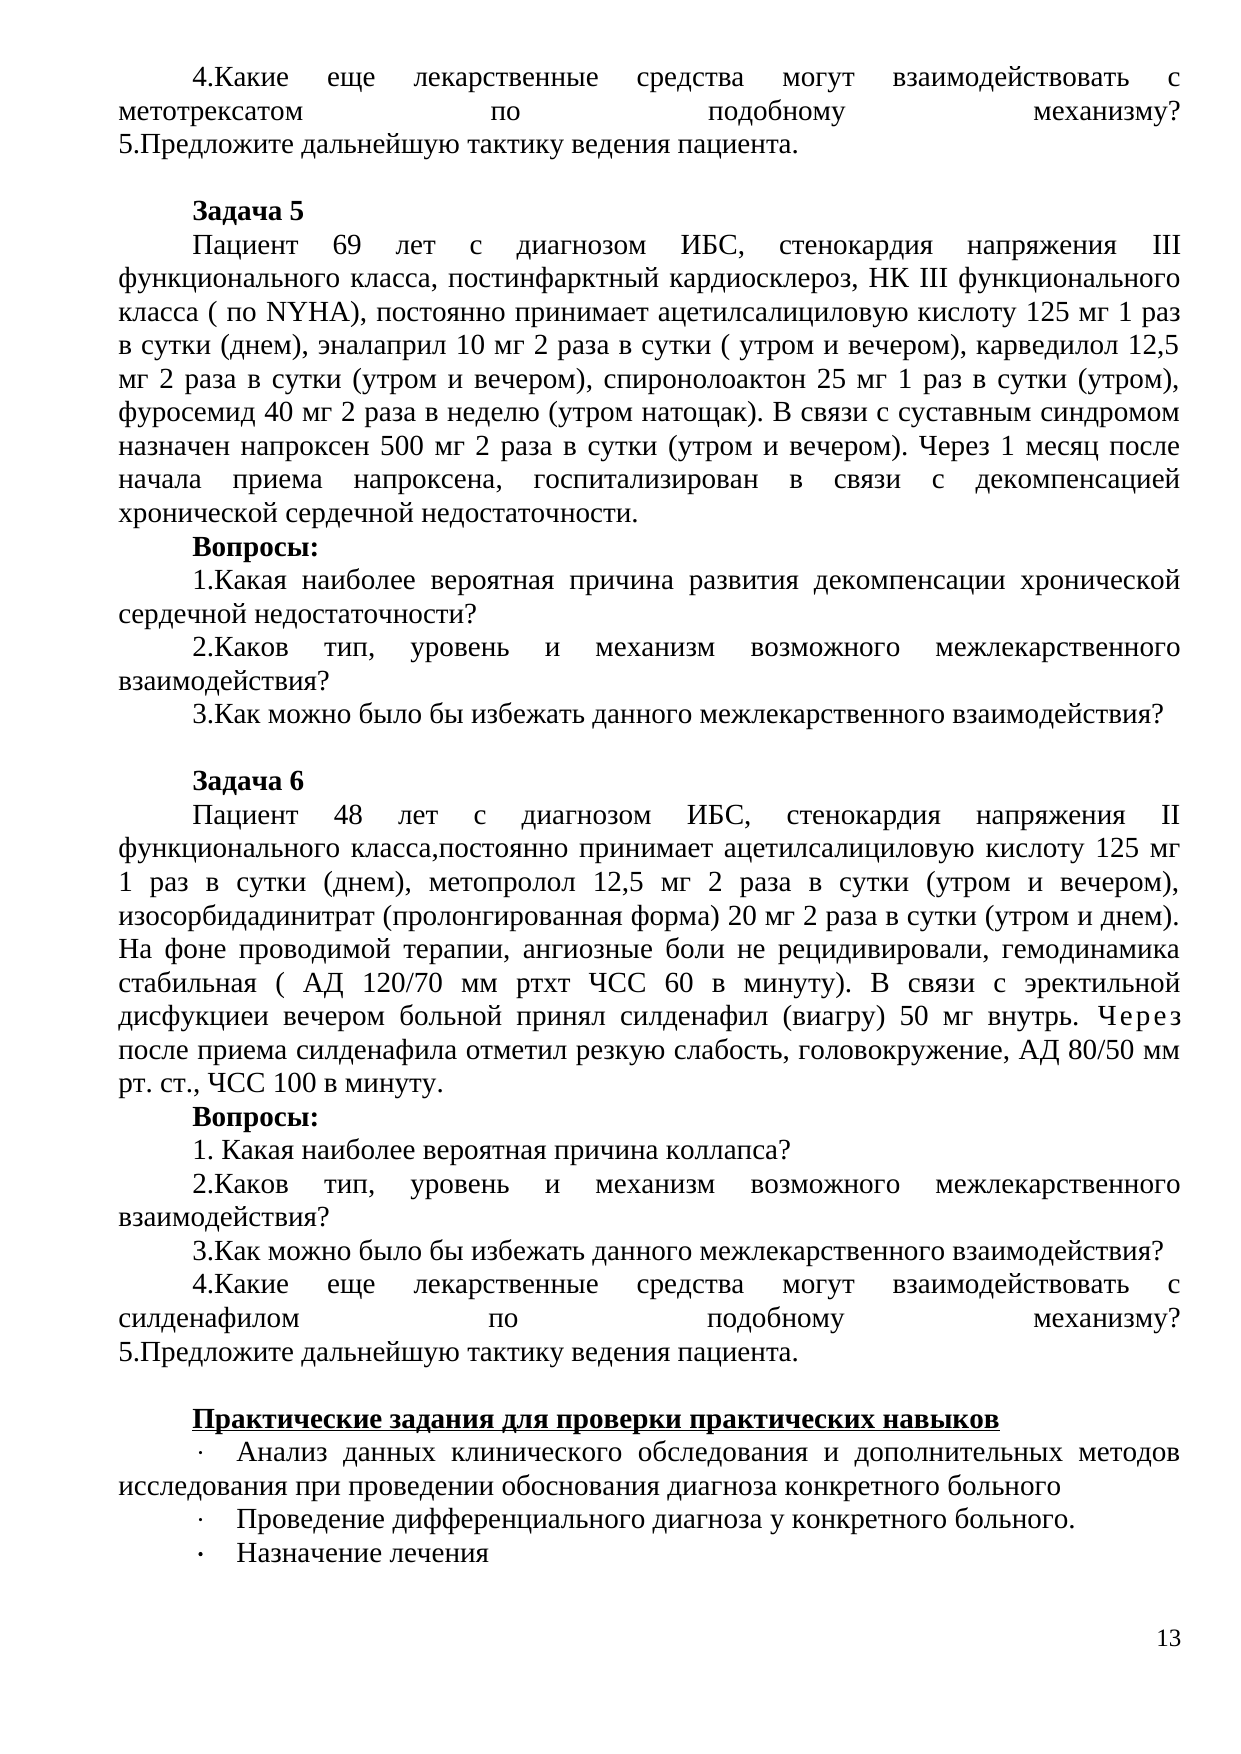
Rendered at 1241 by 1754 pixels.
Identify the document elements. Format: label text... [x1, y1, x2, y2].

text Задача 6 [118, 763, 1181, 797]
text Задача 5 [118, 193, 1181, 227]
text Вопросы: [118, 529, 1181, 562]
list Анализ данных клинического обследования и дополнительных методов исследования при проведении обоснования диагноза конкретного больного [118, 1434, 1181, 1501]
text Вопросы: [118, 1099, 1181, 1132]
text 4.Какие еще лекарственные средства могут взаимодействовать с силденафилом по подобному механизму? 5.Предложите дальнейшую тактику ведения пациента. [118, 1267, 1181, 1367]
text Практические задания для проверки практических навыков [118, 1401, 1181, 1434]
list Проведение дифференциального диагноза у конкретного больного. [118, 1501, 1181, 1535]
list Назначение лечения [118, 1535, 1181, 1569]
text Пациент 69 лет с диагнозом ИБС, стенокардия напряжения III функционального класса, постинфарктный кардиосклероз, НК III функционального класса ( по NYHA), постоянно принимает ацетилсалициловую кислоту 125 мг 1 раз в сутки (днем), эналаприл 10 мг 2 раза в сутки ( утром и вечером), карведилол 12,5 мг 2 раза в сутки (утром и вечером), спиронолоактон 25 мг 1 раз в сутки (утром), фуросемид 40 мг 2 раза в неделю (утром натощак). В связи с суставным синдромом назначен напроксен 500 мг 2 раза в сутки (утром и вечером). Через 1 месяц после начала приема напроксена, госпитализирован в связи с декомпенсацией хронической сердечной недостаточности. [118, 227, 1181, 529]
text 2.Каков тип, уровень и механизм возможного межлекарственного взаимодействия? [118, 1166, 1181, 1233]
text 2.Каков тип, уровень и механизм возможного межлекарственного взаимодействия? [118, 629, 1181, 696]
text 1.Какая наиболее вероятная причина развития декомпенсации хронической сердечной недостаточности? [118, 562, 1181, 629]
text 3.Как можно было бы избежать данного межлекарственного взаимодействия? [118, 1233, 1181, 1267]
text 4.Какие еще лекарственные средства могут взаимодействовать с метотрексатом по подобному механизму? 5.Предложите дальнейшую тактику ведения пациента. [118, 59, 1181, 160]
text 1. Какая наиболее вероятная причина коллапса? [118, 1132, 1181, 1166]
text 3.Как можно было бы избежать данного межлекарственного взаимодействия? [118, 696, 1181, 730]
text Пациент 48 лет с диагнозом ИБС, стенокардия напряжения II функционального класса,постоянно принимает ацетилсалициловую кислоту 125 мг 1 раз в сутки (днем), метопролол 12,5 мг 2 раза в сутки (утром и вечером), изосорбидадинитрат (пролонгированная форма) 20 мг 2 раза в сутки (утром и днем). На фоне проводимой терапии, ангиозные боли не рецидивировали, гемодинамика стабильная ( АД 120/70 мм ртхт ЧСС 60 в минуту). В связи с эректильной дисфукциеи вечером больной принял силденафил (виагру) 50 мг внутрь. Через после приема силденафила отметил резкую слабость, головокружение, АД 80/50 мм рт. ст., ЧСС 100 в минуту. [118, 797, 1181, 1099]
